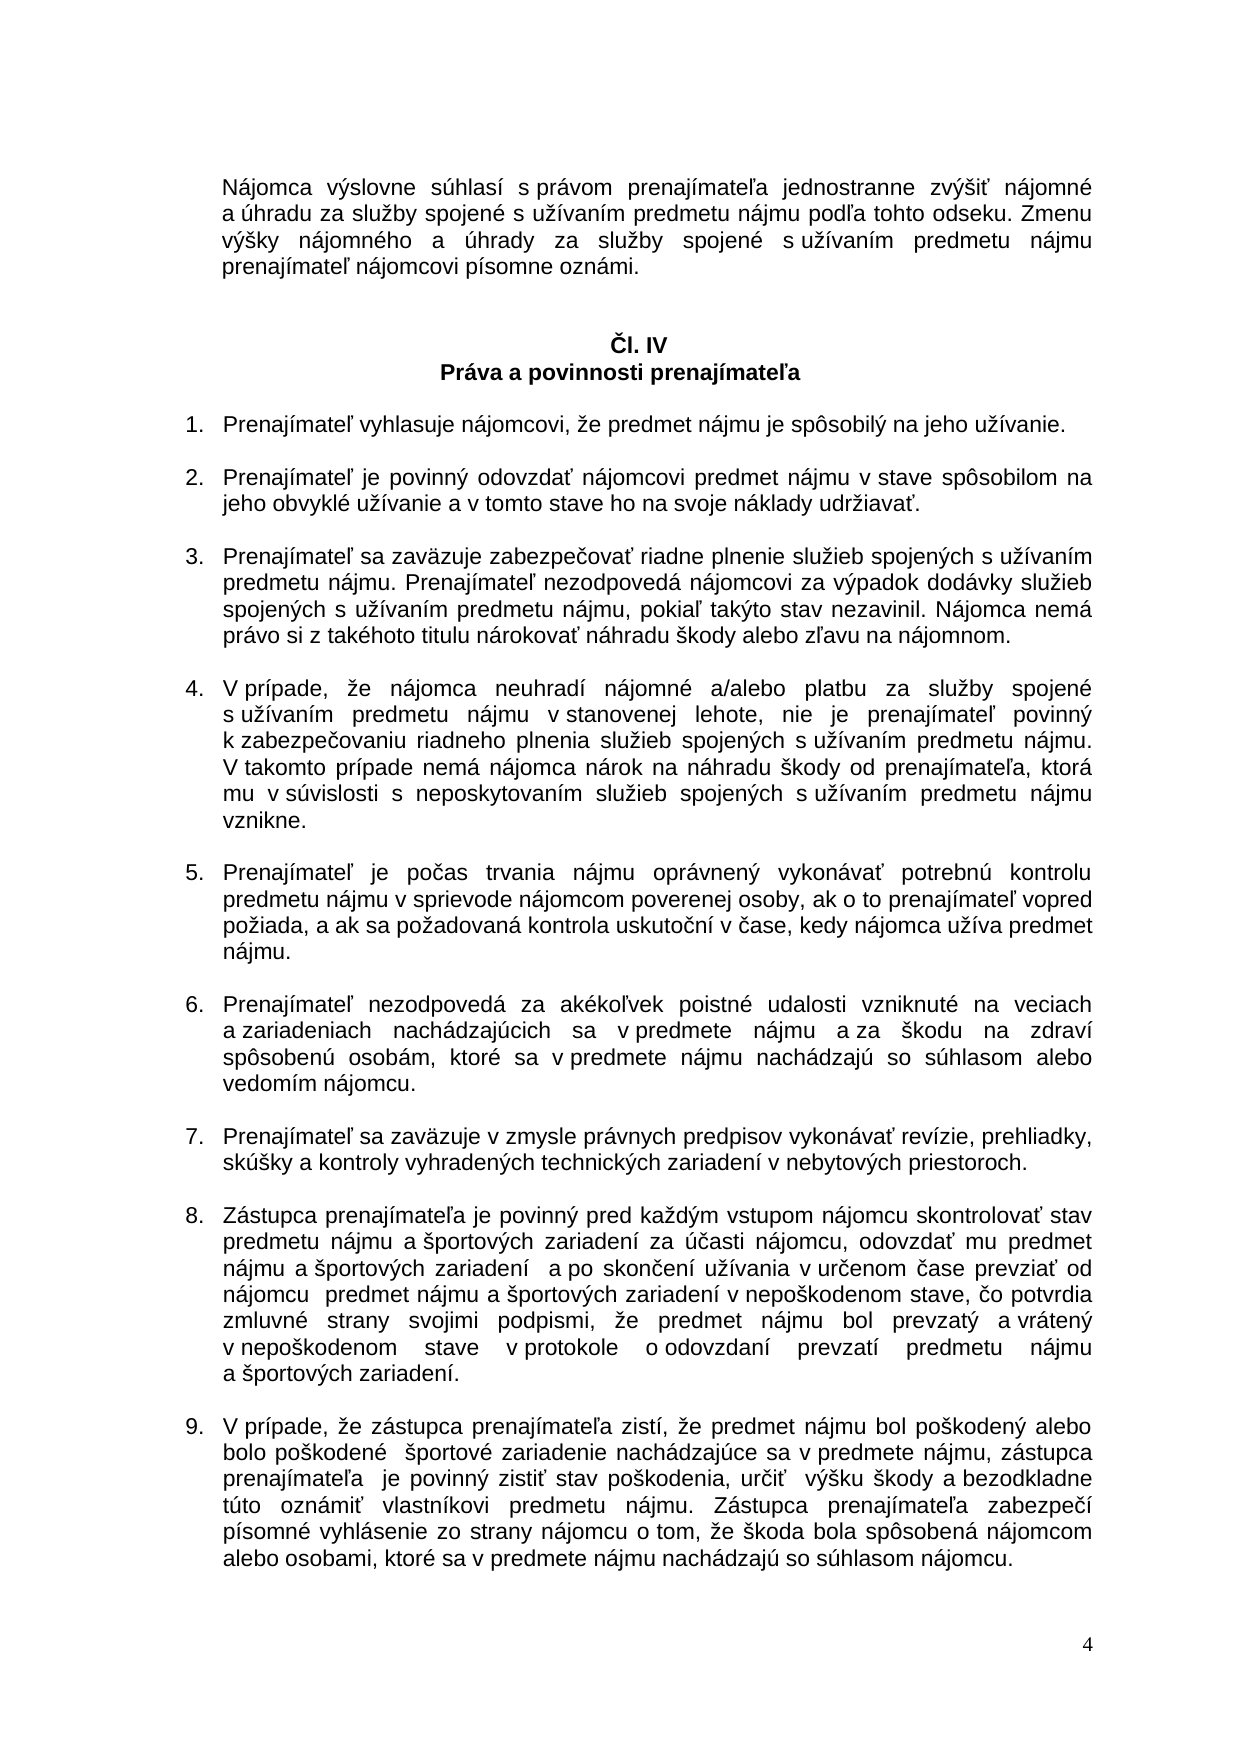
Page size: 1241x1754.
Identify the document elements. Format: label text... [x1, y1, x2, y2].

subtitle Čl. IV [185, 332, 1092, 358]
list Prenajímateľ je počas trvania nájmu oprávnený vykonávať potrebnú kontrolu predmetu nájmu v sprievode nájomcom poverenej osoby, ak o to prenajímateľ vopred požiada, a ak sa požadovaná kontrola uskutoční v čase, kedy nájomca užíva predmet nájmu. [185, 859, 1092, 965]
list Prenajímateľ vyhlasuje nájomcovi, že predmet nájmu je spôsobilý na jeho užívanie. [185, 411, 1092, 438]
list V prípade, že nájomca neuhradí nájomné a/alebo platbu za služby spojené s užívaním predmetu nájmu v stanovenej lehote, nie je prenajímateľ povinný k zabezpečovaniu riadneho plnenia služieb spojených s užívaním predmetu nájmu. V takomto prípade nemá nájomca nárok na náhradu škody od prenajímateľa, ktorá mu v súvislosti s neposkytovaním služieb spojených s užívaním predmetu nájmu vznikne. [185, 675, 1092, 833]
list Zástupca prenajímateľa je povinný pred každým vstupom nájomcu skontrolovať stav predmetu nájmu a športových zariadení za účasti nájomcu, odovzdať mu predmet nájmu a športových zariadení a po skončení užívania v určenom čase prevziať od nájomcu predmet nájmu a športových zariadení v nepoškodenom stave, čo potvrdia zmluvné strany svojimi podpismi, že predmet nájmu bol prevzatý a vrátený v nepoškodenom stave v protokole o odovzdaní prevzatí predmetu nájmu a športových zariadení. [185, 1202, 1092, 1386]
list V prípade, že zástupca prenajímateľa zistí, že predmet nájmu bol poškodený alebo bolo poškodené športové zariadenie nachádzajúce sa v predmete nájmu, zástupca prenajímateľa je povinný zistiť stav poškodenia, určiť výšku škody a bezodkladne túto oznámiť vlastníkovi predmetu nájmu. Zástupca prenajímateľa zabezpečí písomné vyhlásenie zo strany nájomcu o tom, že škoda bola spôsobená nájomcom alebo osobami, ktoré sa v predmete nájmu nachádzajú so súhlasom nájomcu. [185, 1413, 1092, 1571]
list Prenajímateľ je povinný odovzdať nájomcovi predmet nájmu v stave spôsobilom na jeho obvyklé užívanie a v tomto stave ho na svoje náklady udržiavať. [185, 464, 1092, 517]
subtitle Práva a povinnosti prenajímateľa [148, 358, 1092, 385]
list Prenajímateľ sa zaväzuje zabezpečovať riadne plnenie služieb spojených s užívaním predmetu nájmu. Prenajímateľ nezodpovedá nájomcovi za výpadok dodávky služieb spojených s užívaním predmetu nájmu, pokiaľ takýto stav nezavinil. Nájomca nemá právo si z takéhoto titulu nárokovať náhradu škody alebo zľavu na nájomnom. [185, 543, 1092, 648]
text Nájomca výslovne súhlasí s právom prenajímateľa jednostranne zvýšiť nájomné a úhradu za služby spojené s užívaním predmetu nájmu podľa tohto odseku. Zmenu výšky nájomného a úhrady za služby spojené s užívaním predmetu nájmu prenajímateľ nájomcovi písomne oznámi. [222, 174, 1092, 279]
list Prenajímateľ nezodpovedá za akékoľvek poistné udalosti vzniknuté na veciach a zariadeniach nachádzajúcich sa v predmete nájmu a za škodu na zdraví spôsobenú osobám, ktoré sa v predmete nájmu nachádzajú so súhlasom alebo vedomím nájomcu. [185, 991, 1092, 1096]
list Prenajímateľ sa zaväzuje v zmysle právnych predpisov vykonávať revízie, prehliadky, skúšky a kontroly vyhradených technických zariadení v nebytových priestoroch. [185, 1123, 1092, 1176]
